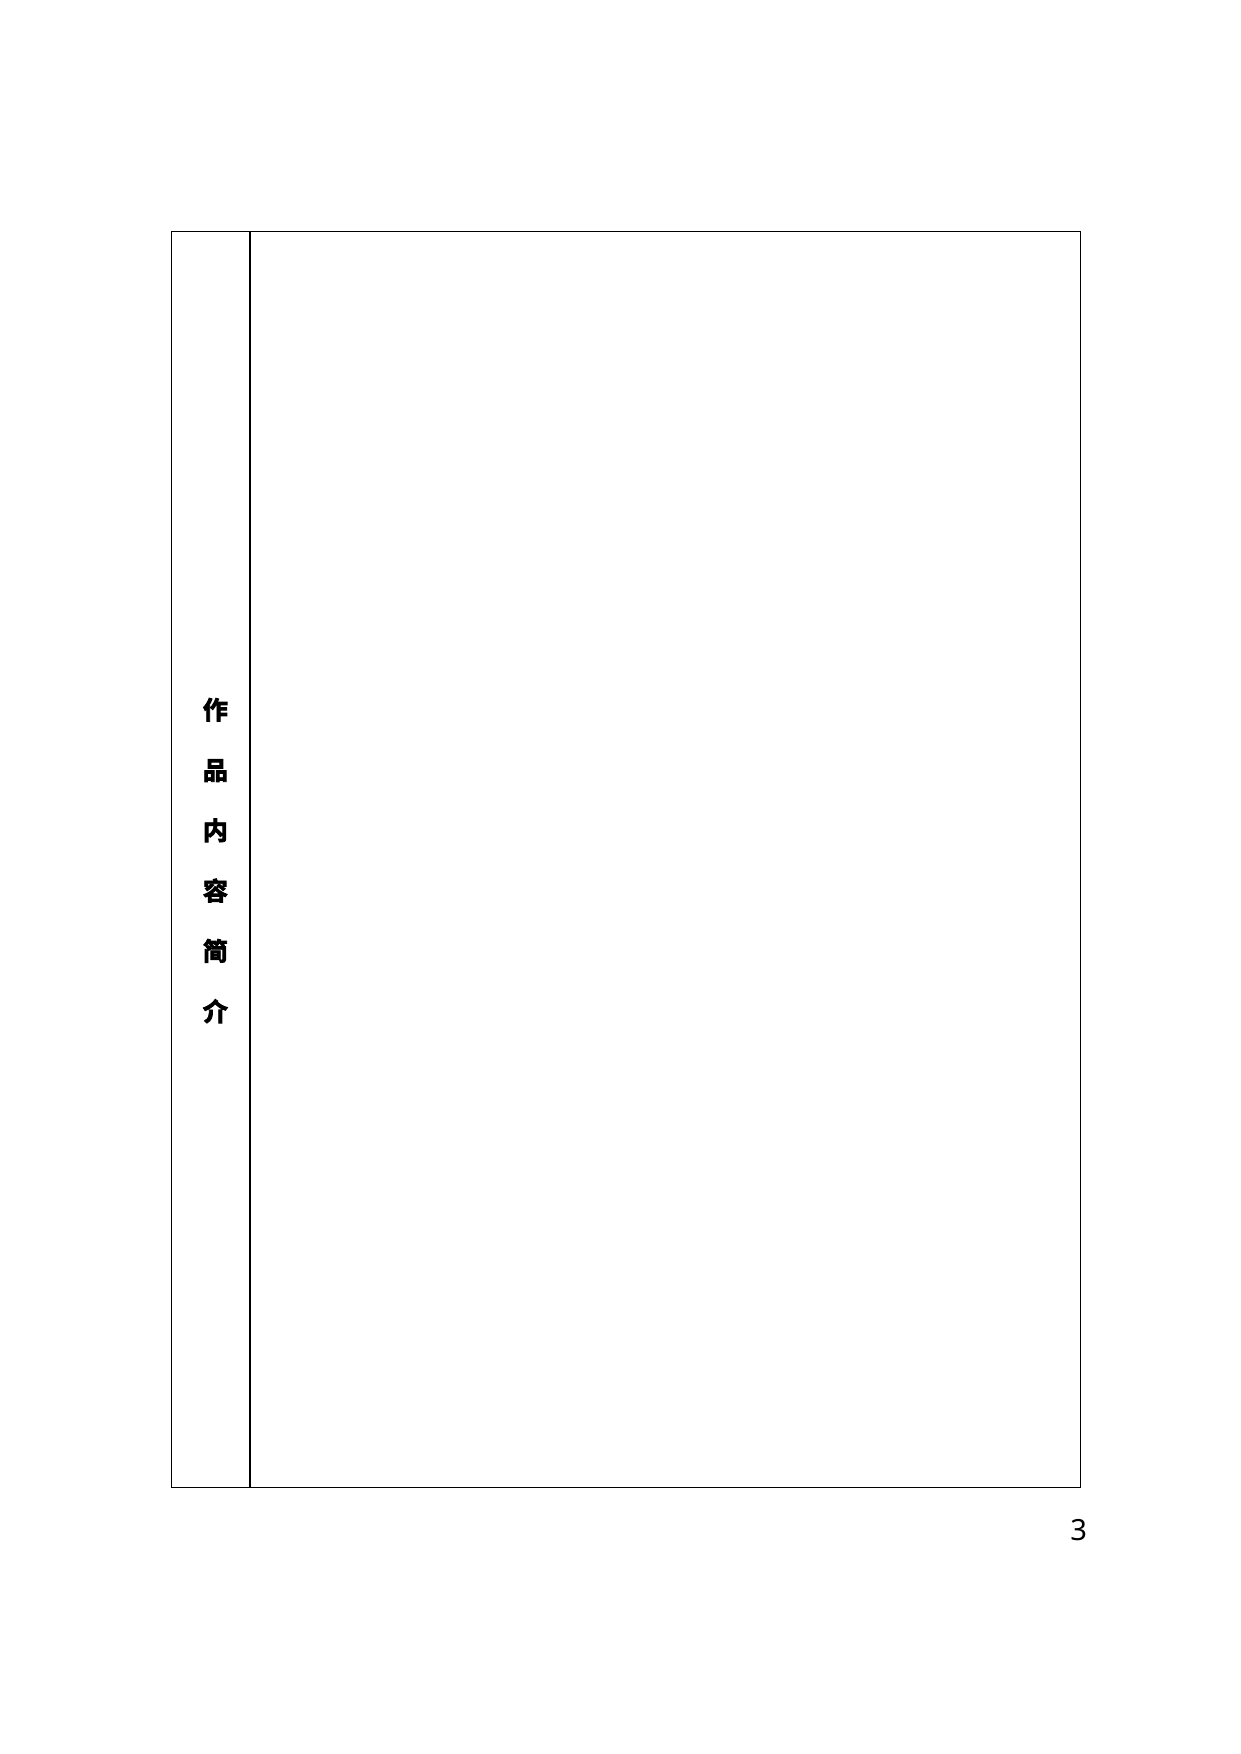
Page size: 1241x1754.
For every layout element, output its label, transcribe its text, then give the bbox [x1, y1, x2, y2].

table_cell [251, 232, 1080, 1487]
table_cell 作 品 内 容 简 介 [172, 232, 249, 1487]
